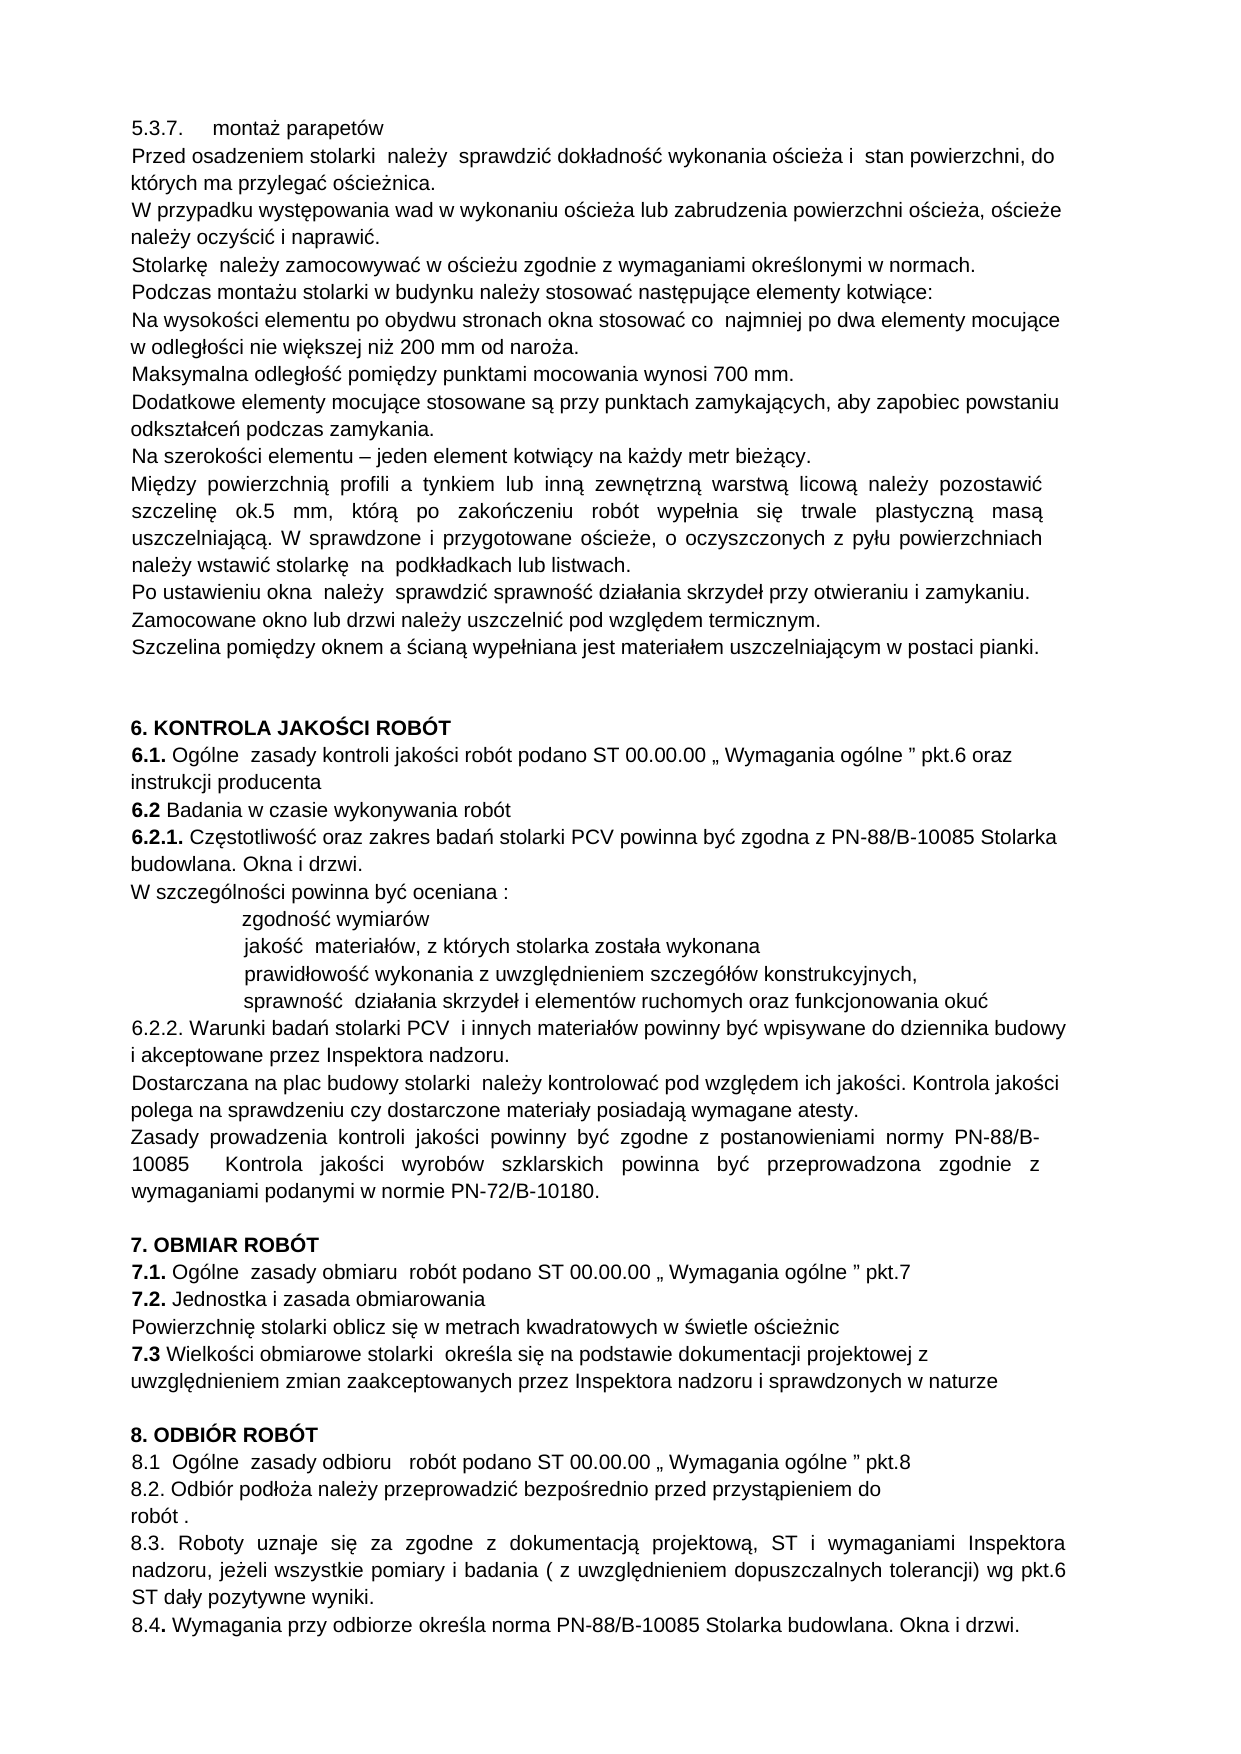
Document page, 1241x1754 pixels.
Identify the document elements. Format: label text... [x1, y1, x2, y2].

text 6.2 Badania w czasie wykonywania robót [130, 798, 1068, 822]
text 7.1. Ogólne zasady obmiaru robót podano ST 00.00.00 „ Wymagania ogólne ” pkt.7 [130, 1260, 1068, 1284]
text 6.1. Ogólne zasady kontroli jakości robót podano ST 00.00.00 „ Wymagania ogólne ” pkt.6 oraz instrukcji producenta [130, 743, 1068, 794]
text Między powierzchnią profili a tynkiem lub inną zewnętrzną warstwą licową należy pozostawić szczelinę ok.5 mm, którą po zakończeniu robót wypełnia się trwale plastyczną masą uszczelniającą. W sprawdzone i przygotowane ościeże, o oczyszczonych z pyłu powierzchniach należy wstawić stolarkę na podkładkach lub listwach. [130, 472, 1044, 577]
text Dodatkowe elementy mocujące stosowane są przy punktach zamykających, aby zapobiec powstaniu odkształceń podczas zamykania. [130, 390, 1068, 441]
text Zasady prowadzenia kontroli jakości powinny być zgodne z postanowieniami normy PN-88/B-10085 Kontrola jakości wyrobów szklarskich powinna być przeprowadzona zgodnie z wymaganiami podanymi w normie PN-72/B-10180. [130, 1125, 1041, 1203]
text prawidłowość wykonania z uwzględnieniem szczegółów konstrukcyjnych, sprawność działania skrzydeł i elementów ruchomych oraz funkcjonowania okuć [243, 962, 1012, 1013]
text Zamocowane okno lub drzwi należy uszczelnić pod względem termicznym. [130, 608, 1068, 632]
text 6.2.1. Częstotliwość oraz zakres badań stolarki PCV powinna być zgodna z PN-88/B-10085 Stolarka budowlana. Okna i drzwi. [130, 825, 1068, 876]
text Przed osadzeniem stolarki należy sprawdzić dokładność wykonania ościeża i stan powierzchni, do których ma przylegać ościeżnica. [130, 144, 1068, 195]
text Dostarczana na plac budowy stolarki należy kontrolować pod względem ich jakości. Kontrola jakości polega na sprawdzeniu czy dostarczone materiały posiadają wymagane atesty. [130, 1071, 1068, 1122]
text Po ustawieniu okna należy sprawdzić sprawność działania skrzydeł przy otwieraniu i zamykaniu. [130, 580, 1068, 604]
text 7.2. Jednostka i zasada obmiarowania [130, 1287, 1068, 1311]
text 6.2.2. Warunki badań stolarki PCV i innych materiałów powinny być wpisywane do dziennika budowy i akceptowane przez Inspektora nadzoru. [130, 1016, 1068, 1067]
text 8.4. Wymagania przy odbiorze określa norma PN-88/B-10085 Stolarka budowlana. Okna i drzwi. [130, 1613, 1068, 1637]
text W szczególności powinna być oceniana : zgodność wymiarów [130, 880, 595, 931]
subtitle 6. KONTROLA JAKOŚCI ROBÓT [130, 716, 784, 740]
text jakość materiałów, z których stolarka została wykonana [243, 934, 1068, 958]
text 8.1 Ogólne zasady odbioru robót podano ST 00.00.00 „ Wymagania ogólne ” pkt.8 8.2. Odbiór podłoża należy przeprowadzić bezpośrednio przed przystąpieniem do robót . [130, 1450, 943, 1528]
text Na szerokości elementu – jeden element kotwiący na każdy metr bieżący. [130, 444, 1068, 468]
text 7.3 Wielkości obmiarowe stolarki określa się na podstawie dokumentacji projektowej z uwzględnieniem zmian zaakceptowanych przez Inspektora nadzoru i sprawdzonych w naturze [130, 1342, 1068, 1393]
text Podczas montażu stolarki w budynku należy stosować następujące elementy kotwiące: [130, 280, 1068, 304]
text 8.3. Roboty uznaje się za zgodne z dokumentacją projektową, ST i wymaganiami Inspektora nadzoru, jeżeli wszystkie pomiary i badania ( z uwzględnieniem dopuszczalnych tolerancji) wg pkt.6 ST dały pozytywne wyniki. [130, 1531, 1067, 1609]
subtitle 8. ODBIÓR ROBÓT [130, 1422, 784, 1446]
text 5.3.7. montaż parapetów [130, 116, 1068, 140]
text Stolarkę należy zamocowywać w ościeżu zgodnie z wymaganiami określonymi w normach. [130, 253, 1068, 277]
text Na wysokości elementu po obydwu stronach okna stosować co najmniej po dwa elementy mocujące w odległości nie większej niż 200 mm od naroża. [130, 308, 1068, 359]
text Maksymalna odległość pomiędzy punktami mocowania wynosi 700 mm. [130, 362, 1068, 386]
subtitle 7. OBMIAR ROBÓT [130, 1232, 784, 1256]
text Szczelina pomiędzy oknem a ścianą wypełniana jest materiałem uszczelniającym w postaci pianki. [130, 635, 1068, 659]
text W przypadku występowania wad w wykonaniu ościeża lub zabrudzenia powierzchni ościeża, ościeże należy oczyścić i naprawić. [130, 198, 1068, 249]
text Powierzchnię stolarki oblicz się w metrach kwadratowych w świetle ościeżnic [130, 1315, 1068, 1339]
